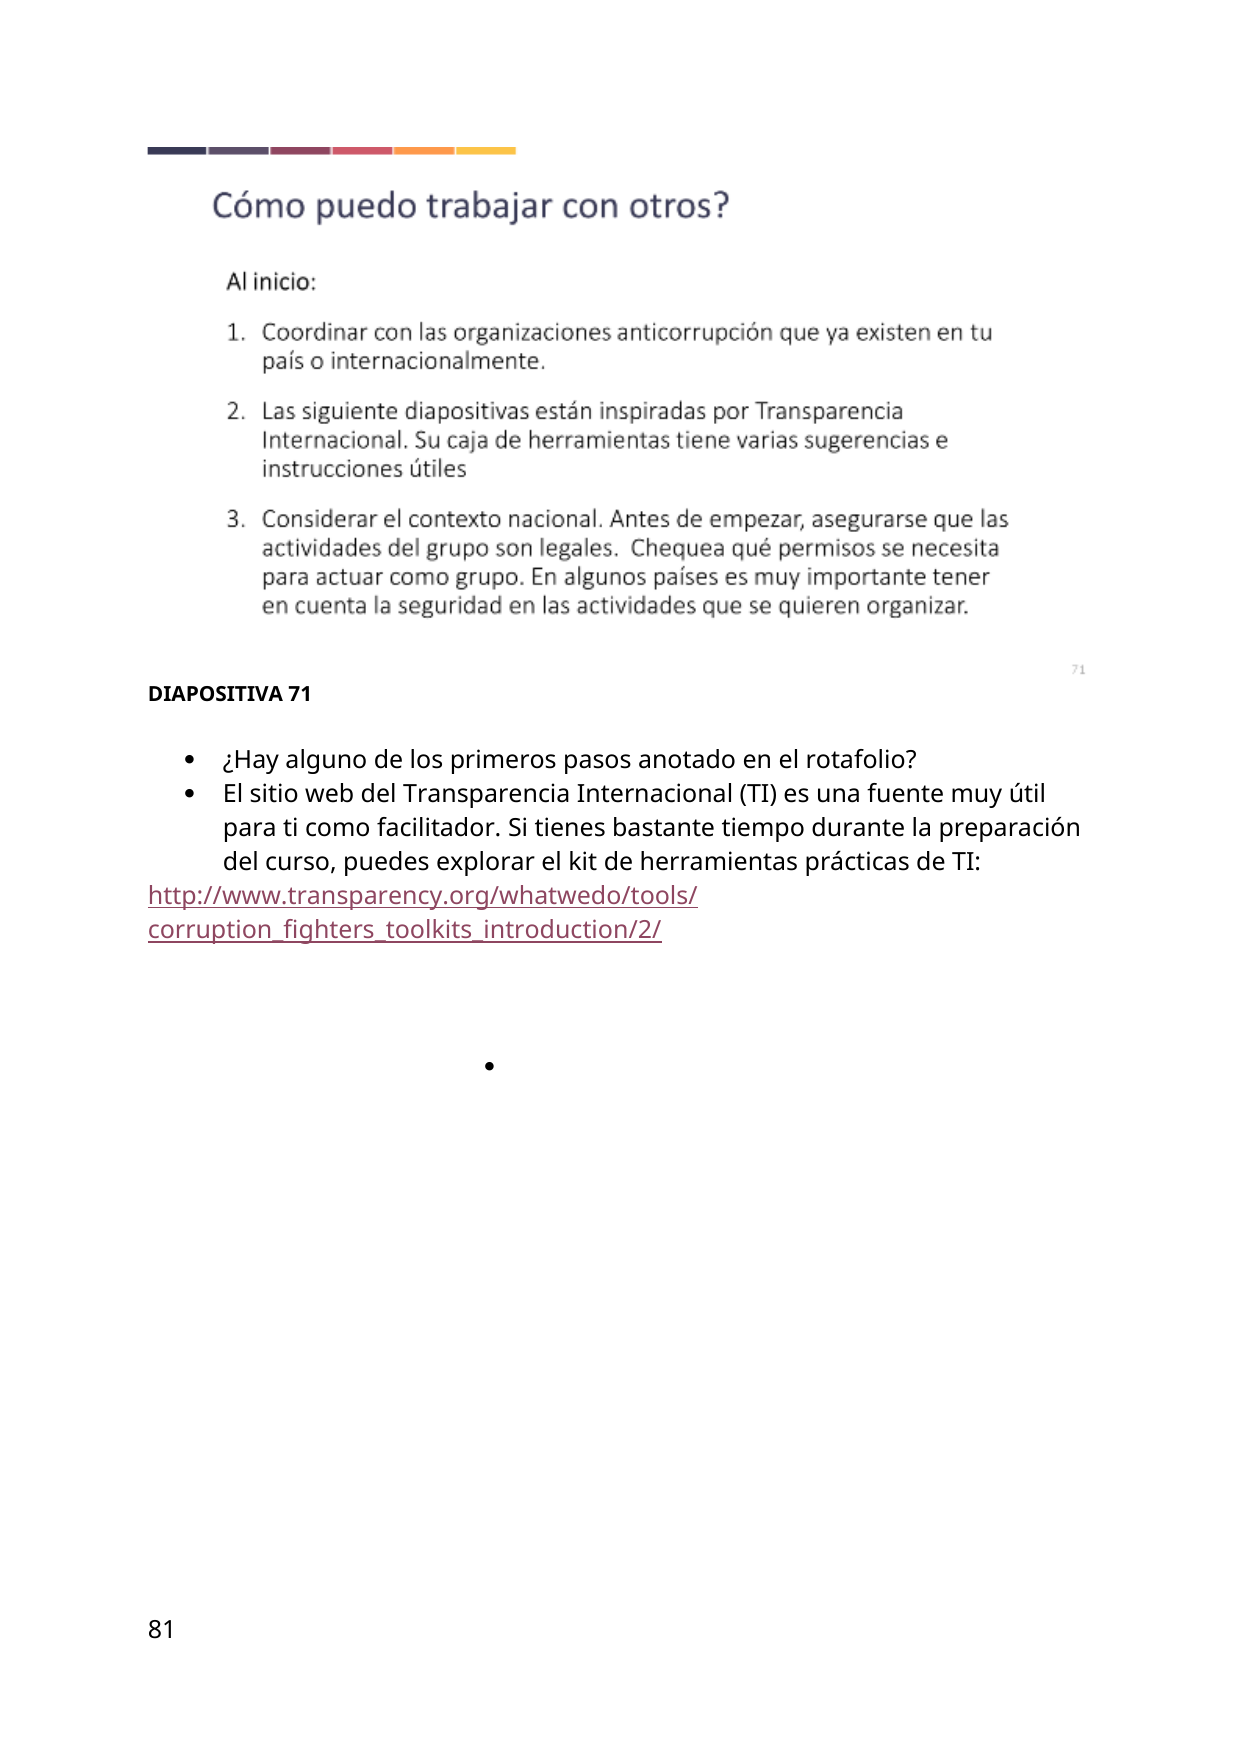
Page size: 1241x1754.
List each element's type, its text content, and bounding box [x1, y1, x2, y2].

text http://www.transparency.org/whatwedo/tools/corruption_fighters_toolkits_introduction/2/ [148, 878, 1093, 946]
picture [147, 147, 1093, 679]
list ¿Hay alguno de los primeros pasos anotado en el rotafolio? [185, 742, 1093, 776]
subtitle DIAPOSITIVA 71 [148, 679, 1093, 707]
list El sitio web del Transparencia Internacional (TI) es una fuente muy útil para ti como facilitador. Si tienes bastante tiempo durante la preparación del curso, puedes explorar el kit de herramientas prácticas de TI: [185, 776, 1093, 878]
